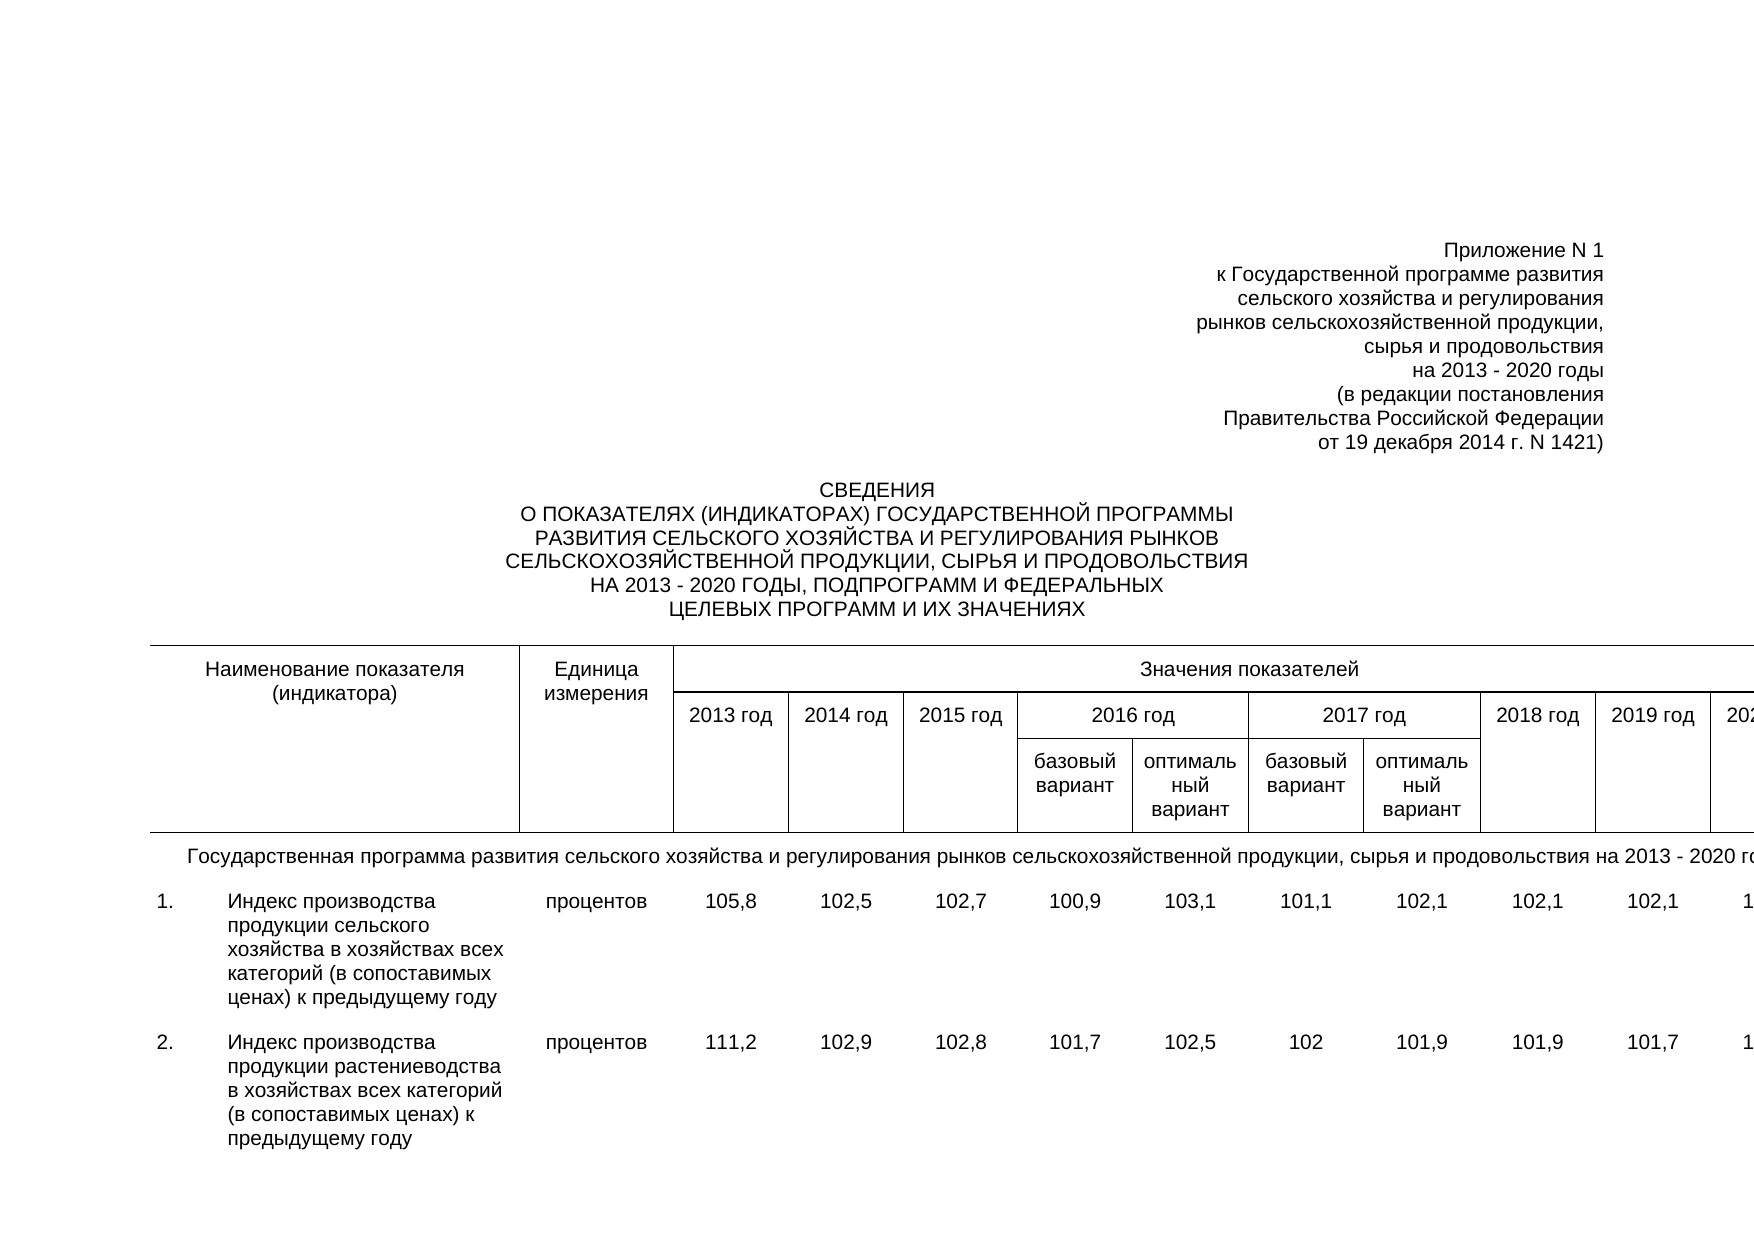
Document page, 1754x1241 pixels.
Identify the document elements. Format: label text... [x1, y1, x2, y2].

table_cell 102,8 [904, 1019, 1018, 1160]
table_cell 2019 год [1596, 693, 1710, 832]
table_cell 102,1 [1364, 878, 1480, 1019]
table_cell 1. [150, 878, 221, 1019]
table_cell 101,9 [1480, 1019, 1595, 1160]
table_header Единица измерения [520, 646, 673, 832]
table_cell 102,1 [1595, 878, 1711, 1019]
text рынков сельскохозяйственной продукции, [150, 310, 1604, 334]
table_cell 101,7 [1595, 1019, 1711, 1160]
table_cell 102,5 [788, 878, 903, 1019]
table_cell 103,1 [1132, 878, 1248, 1019]
table_cell 2016 год [1018, 693, 1248, 738]
text СЕЛЬСКОХОЗЯЙСТВЕННОЙ ПРОДУКЦИИ, СЫРЬЯ И ПРОДОВОЛЬСТВИЯ [150, 549, 1604, 573]
table_cell 101,9 [1364, 1019, 1480, 1160]
table_cell 101,5 [1711, 1019, 1754, 1160]
table_cell 102,5 [1132, 1019, 1248, 1160]
table_cell 2020 год [1711, 693, 1754, 832]
table_cell 102,1 [1711, 878, 1754, 1019]
table_cell 102,7 [904, 878, 1018, 1019]
table_cell оптимальный вариант [1364, 739, 1480, 832]
table_cell процентов [520, 1019, 673, 1160]
text РАЗВИТИЯ СЕЛЬСКОГО ХОЗЯЙСТВА И РЕГУЛИРОВАНИЯ РЫНКОВ [150, 525, 1604, 549]
table_cell 2015 год [904, 693, 1017, 832]
table_cell Индекс производства продукции сельского хозяйства в хозяйствах всех категорий (в сопоставимых ценах) к предыдущему году [221, 878, 519, 1019]
table_cell 101,7 [1018, 1019, 1132, 1160]
table_cell 2. [150, 1019, 221, 1160]
text НА 2013 - 2020 ГОДЫ, ПОДПРОГРАММ И ФЕДЕРАЛЬНЫХ [150, 573, 1604, 597]
table_header Значения показателей [674, 646, 1754, 691]
table_cell оптимальный вариант [1133, 739, 1248, 832]
text Правительства Российской Федерации [150, 406, 1604, 429]
table_cell 105,8 [673, 878, 788, 1019]
text на 2013 - 2020 годы [150, 358, 1604, 382]
table_cell 2013 год [674, 693, 788, 832]
text сырья и продовольствия [150, 334, 1604, 358]
table_cell 2014 год [789, 693, 903, 832]
table_cell 100,9 [1018, 878, 1132, 1019]
table_cell 2018 год [1481, 693, 1595, 832]
text сельского хозяйства и регулирования [150, 286, 1604, 310]
table_cell 102,9 [788, 1019, 903, 1160]
table_cell 102 [1248, 1019, 1363, 1160]
table_header Наименование показателя (индикатора) [150, 646, 519, 832]
table_cell Государственная программа развития сельского хозяйства и регулирования рынков сельскохозяйственной продукции, сырья и продовольствия на 2013 - 2020 годы [150, 833, 1754, 878]
text (в редакции постановления [150, 382, 1604, 406]
table_cell базовый вариант [1249, 739, 1363, 832]
table_cell Индекс производства продукции растениеводства в хозяйствах всех категорий (в сопоставимых ценах) к предыдущему году [221, 1019, 519, 1160]
text СВЕДЕНИЯ [150, 477, 1604, 501]
text ЦЕЛЕВЫХ ПРОГРАММ И ИХ ЗНАЧЕНИЯХ [150, 597, 1604, 621]
table_cell 2017 год [1249, 693, 1480, 738]
text Приложение N 1 [150, 238, 1604, 262]
text от 19 декабря 2014 г. N 1421) [150, 429, 1604, 453]
table_cell 102,1 [1480, 878, 1595, 1019]
table_cell 111,2 [673, 1019, 788, 1160]
text к Государственной программе развития [150, 262, 1604, 286]
table_cell процентов [520, 878, 673, 1019]
text О ПОКАЗАТЕЛЯХ (ИНДИКАТОРАХ) ГОСУДАРСТВЕННОЙ ПРОГРАММЫ [150, 501, 1604, 525]
table_cell 101,1 [1248, 878, 1363, 1019]
table_cell базовый вариант [1018, 739, 1132, 832]
